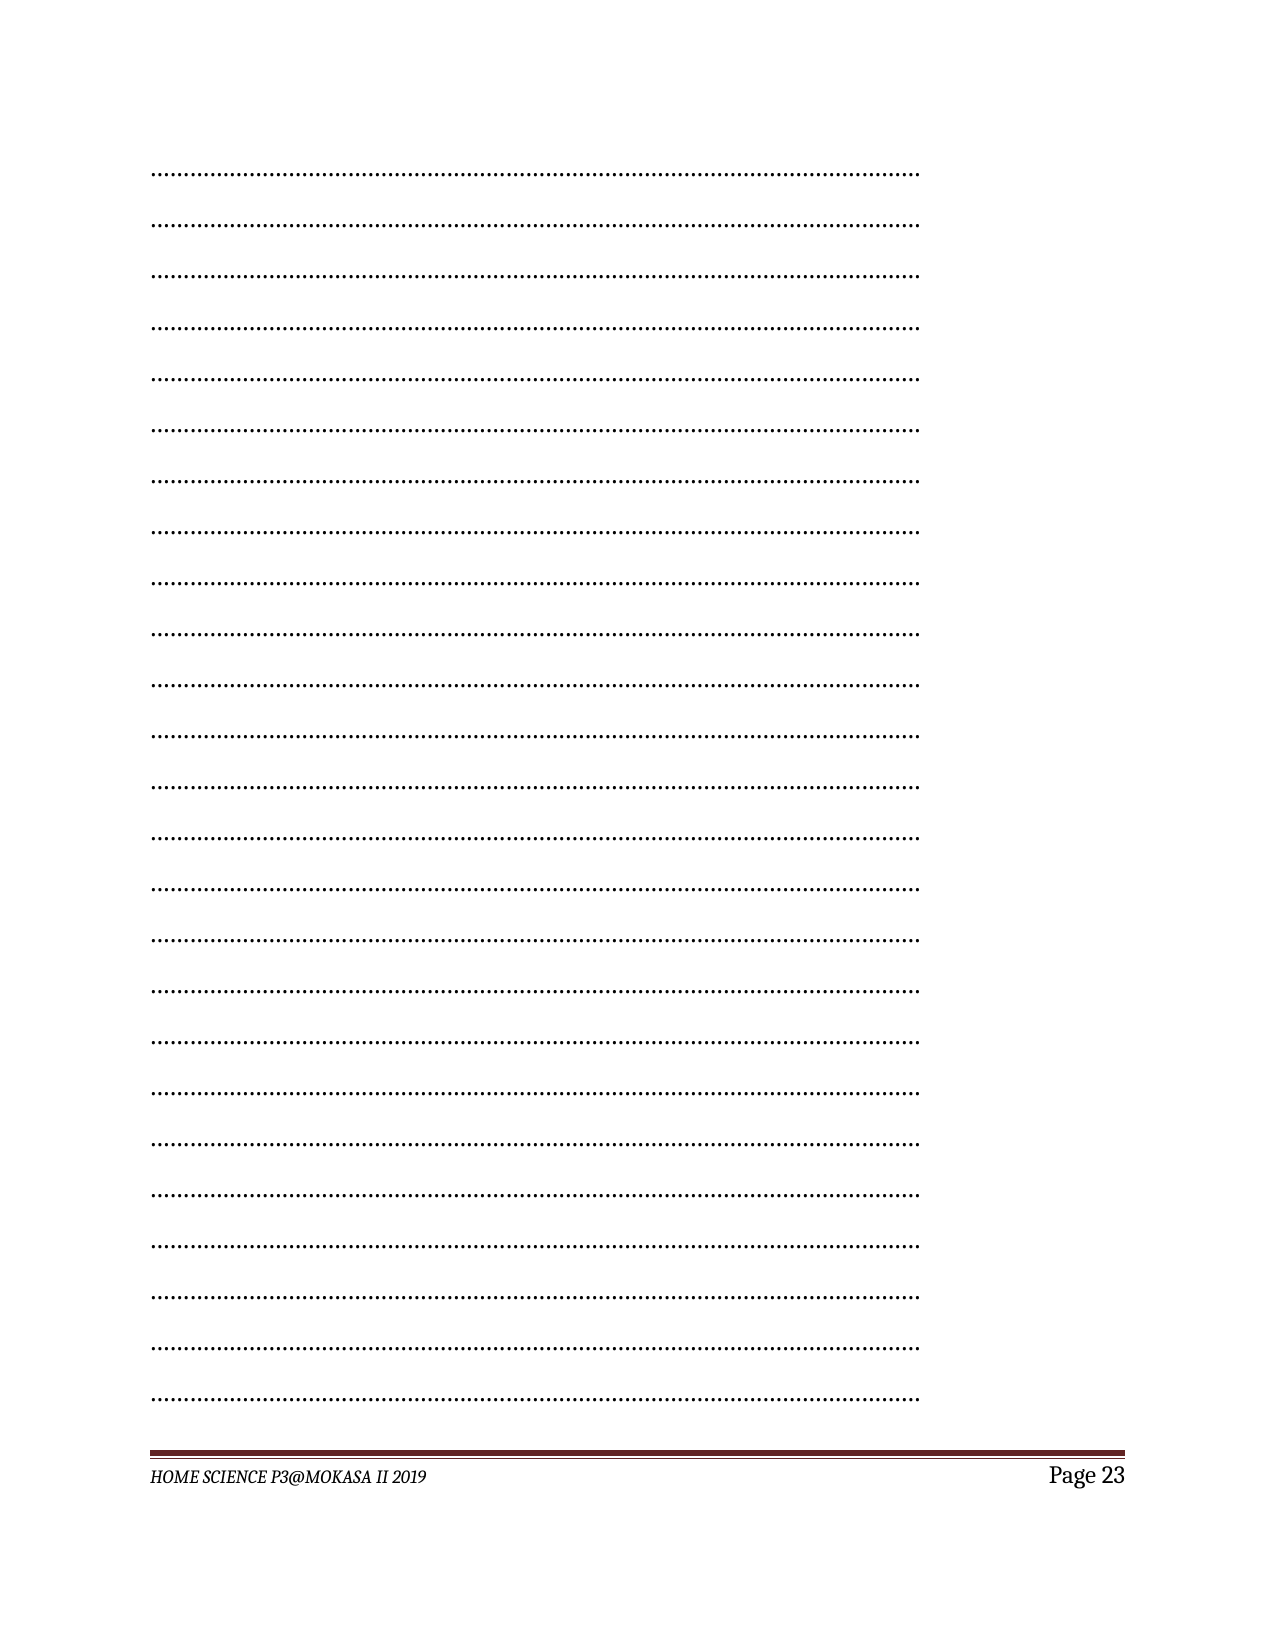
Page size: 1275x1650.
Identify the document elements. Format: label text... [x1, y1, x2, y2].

text ……………………………………………………………………………………………………… [150, 354, 1125, 388]
text ……………………………………………………………………………………………………… [150, 507, 1125, 541]
text ……………………………………………………………………………………………………… [150, 609, 1125, 643]
text ……………………………………………………………………………………………………… [150, 967, 1125, 1001]
text ……………………………………………………………………………………………………… [150, 813, 1125, 848]
text ……………………………………………………………………………………………………… [150, 1222, 1125, 1256]
text ……………………………………………………………………………………………………… [150, 1120, 1125, 1154]
text ……………………………………………………………………………………………………… [150, 1273, 1125, 1307]
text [150, 150, 1125, 184]
text ……………………………………………………………………………………………………… [150, 711, 1125, 746]
text ……………………………………………………………………………………………………… [150, 558, 1125, 592]
text ……………………………………………………………………………………………………… [150, 1171, 1125, 1205]
text ……………………………………………………………………………………………………… [150, 916, 1125, 950]
text ……………………………………………………………………………………………………… [150, 1018, 1125, 1052]
text ……………………………………………………………………………………………………… [150, 252, 1125, 286]
text ……………………………………………………………………………………………………… [150, 864, 1125, 899]
text ……………………………………………………………………………………………………… [150, 762, 1125, 797]
text ……………………………………………………………………………………………………… [150, 456, 1125, 490]
text ……………………………………………………………………………………………………… [150, 1324, 1125, 1358]
text ……………………………………………………………………………………………………… [150, 303, 1125, 337]
text ……………………………………………………………………………………………………… [150, 660, 1125, 694]
text ……………………………………………………………………………………………………… [150, 1069, 1125, 1103]
text ……………………………………………………………………………………………………… [150, 201, 1125, 235]
text ……………………………………………………………………………………………………… [150, 405, 1125, 439]
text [150, 1375, 1125, 1409]
